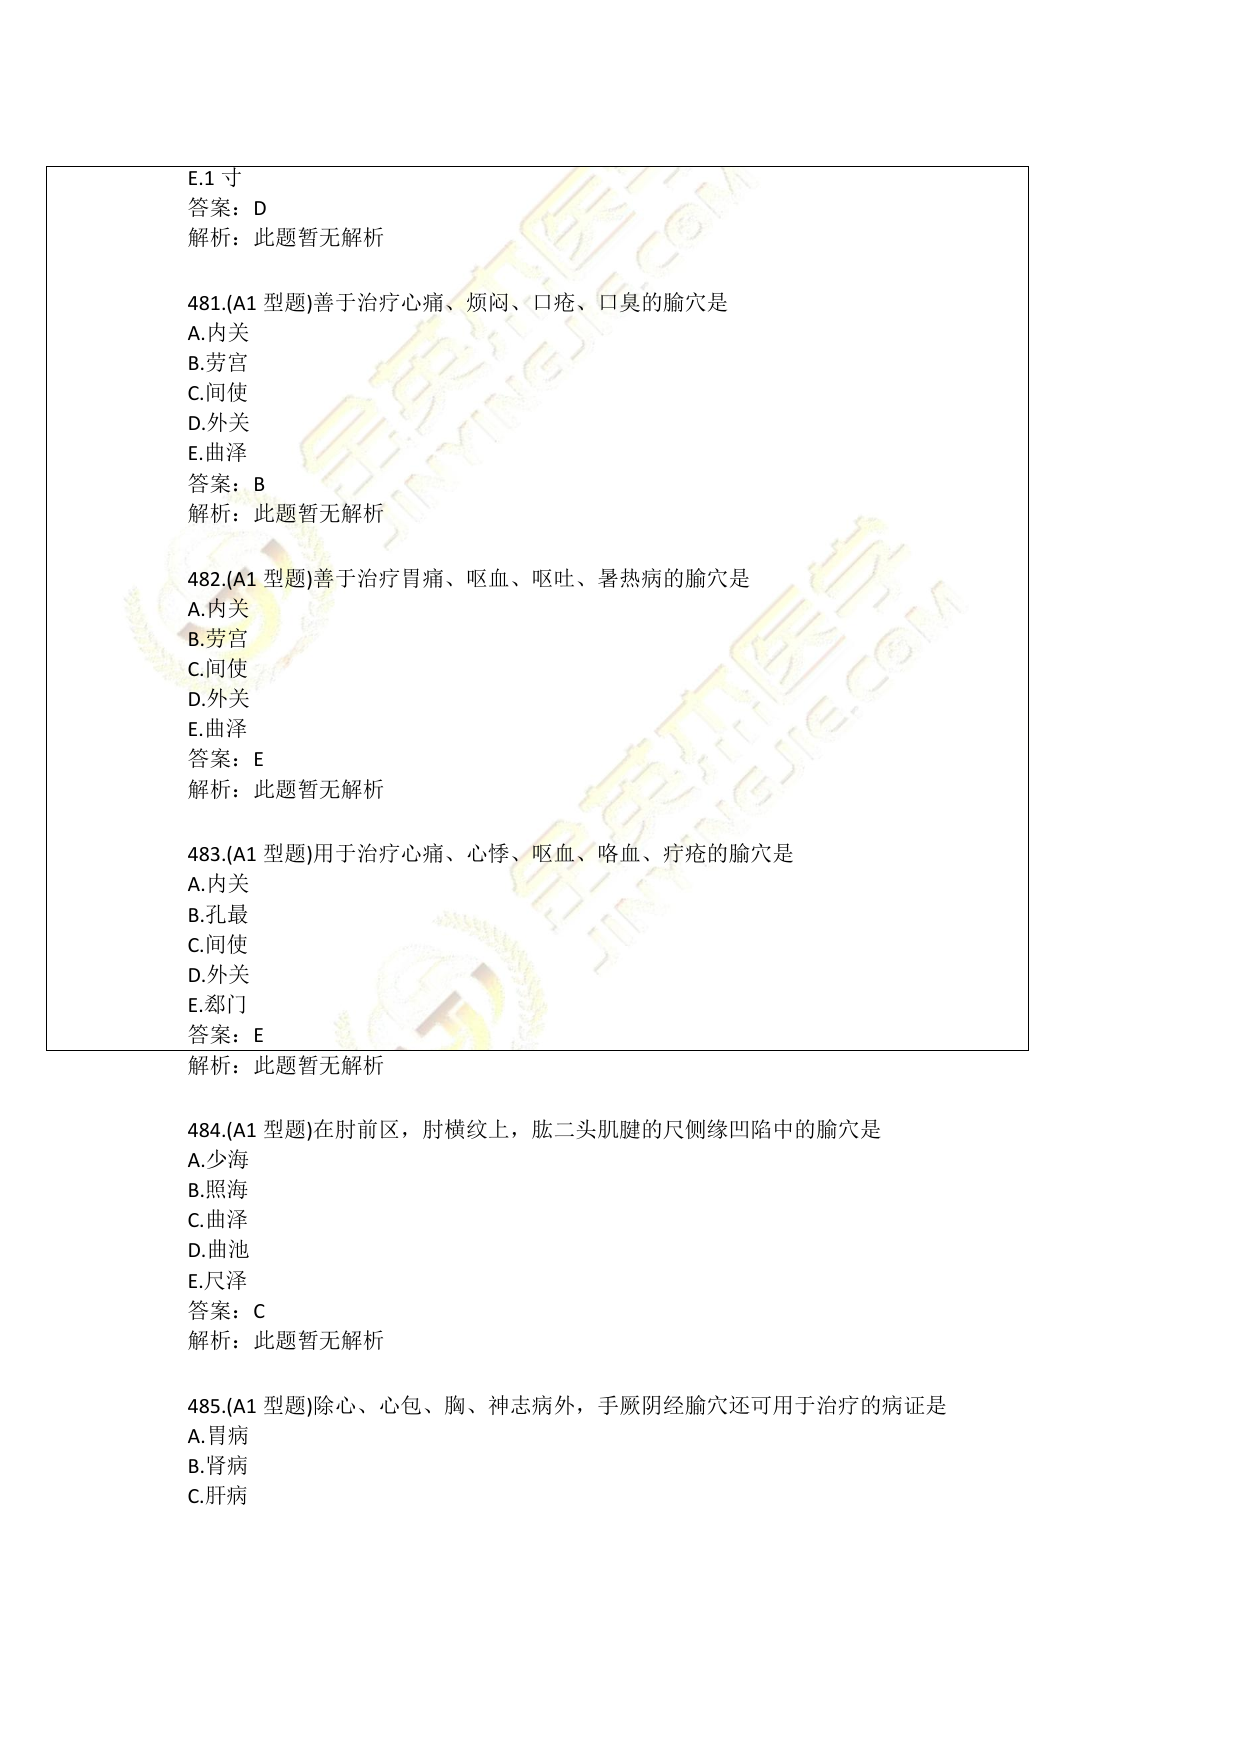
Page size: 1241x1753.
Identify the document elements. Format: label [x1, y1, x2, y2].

picture [47, 167, 187, 1050]
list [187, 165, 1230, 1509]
